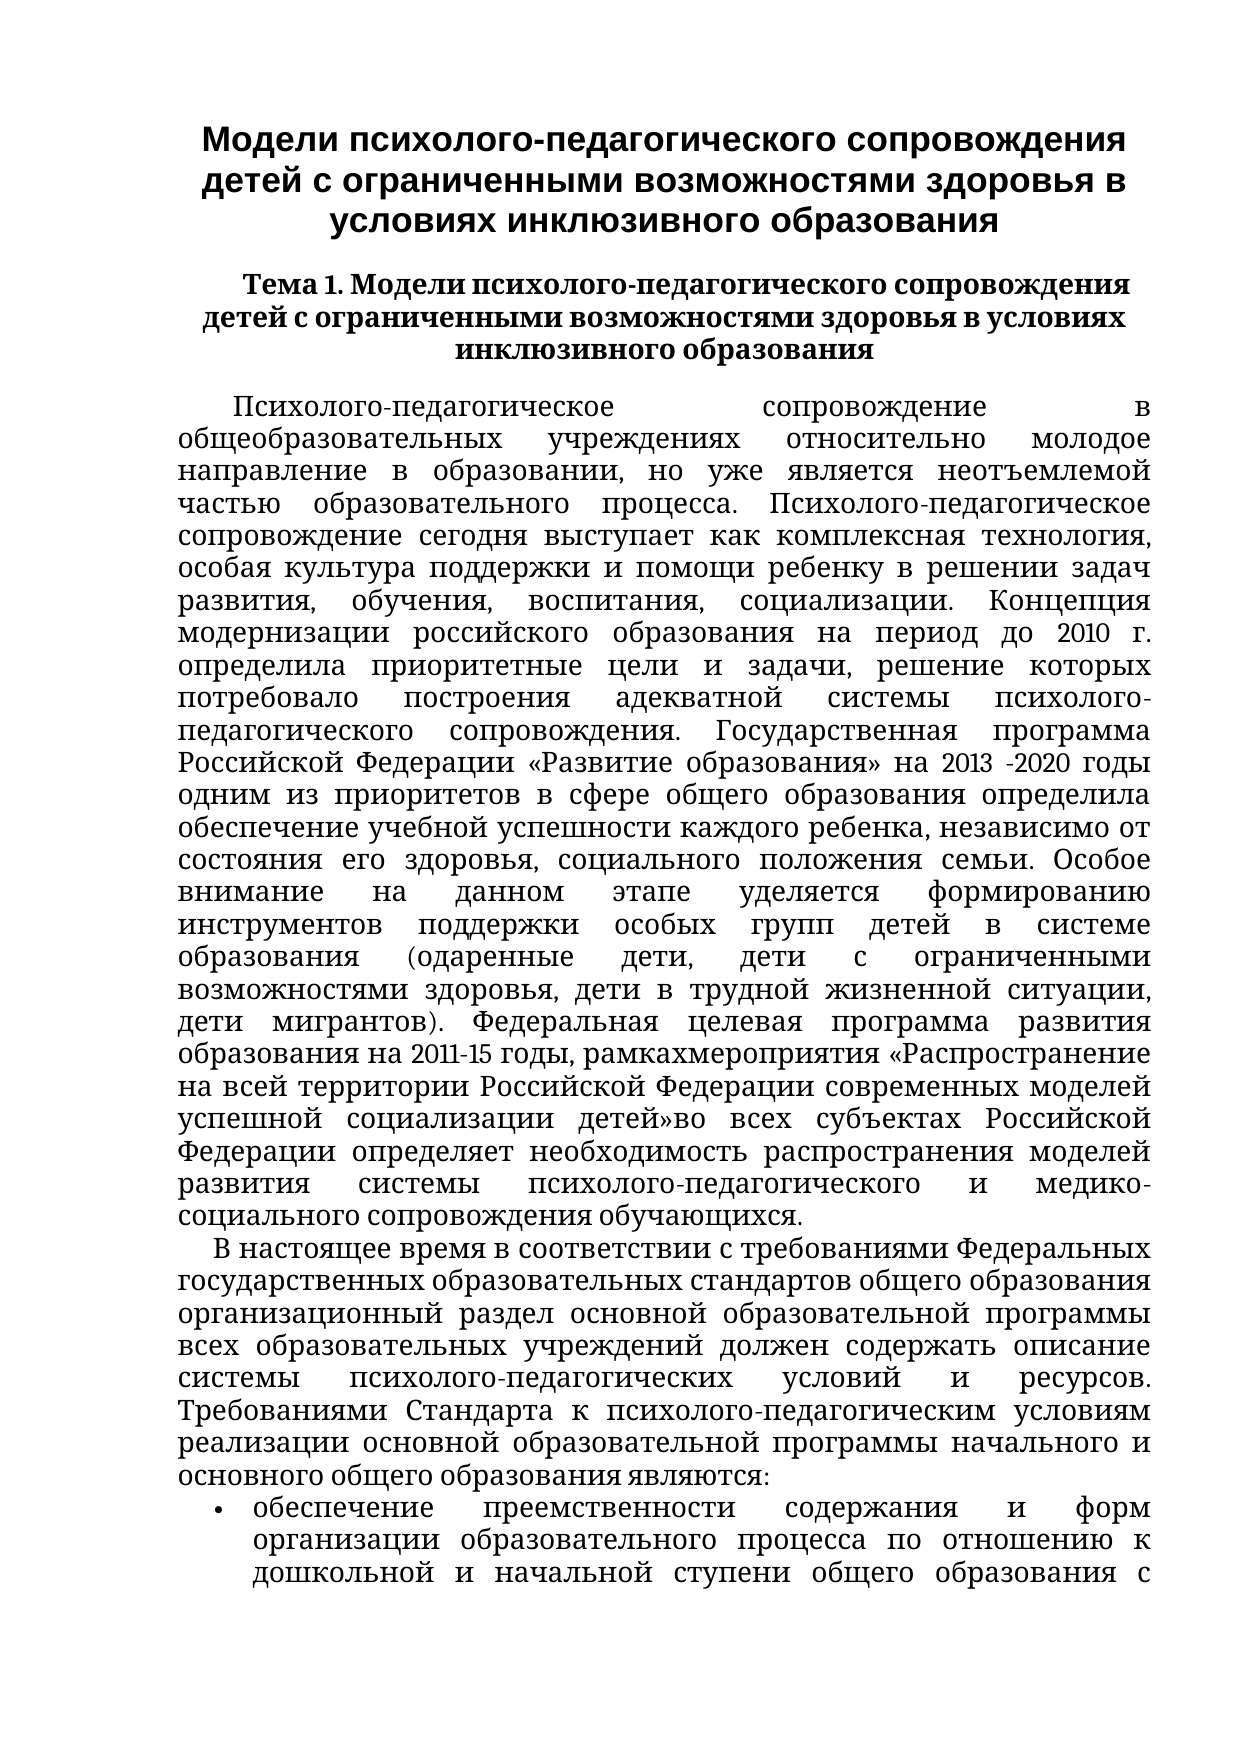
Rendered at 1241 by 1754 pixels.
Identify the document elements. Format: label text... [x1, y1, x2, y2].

text Тема 1. Модели психолого-педагогического сопровождения детей с ограниченными возможностями здоровья в условиях инклюзивного образования [177, 269, 1152, 367]
text В настоящее время в соответствии с требованиями Федеральных государственных образовательных стандартов общего образования организационный раздел основной образовательной программы всех образовательных учреждений должен содержать описание системы психолого-педагогических условий и ресурсов. Требованиями Стандарта к психолого-педагогическим условиям реализации основной образовательной программы начального и основного общего образования являются: [177, 1233, 1152, 1492]
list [215, 1492, 1152, 1589]
text Модели психолого-педагогического сопровождения детей с ограниченными возможностями здоровья в условиях инклюзивного образования [177, 118, 1152, 240]
text Психолого-педагогическое сопровождение в общеобразовательных учреждениях относительно молодое направление в образовании, но уже является неотъемлемой частью образовательного процесса. Психолого-педагогическое сопровождение сегодня выступает как комплексная технология, особая культура поддержки и помощи ребенку в решении задач развития, обучения, воспитания, социализации. Концепция модернизации российского образования на период до 2010 г. определила приоритетные цели и задачи, решение которых потребовало построения адекватной системы психолого-педагогического сопровождения. Государственная программа Российской Федерации «Развитие образования» на 2013 -2020 годы одним из приоритетов в сфере общего образования определила обеспечение учебной успешности каждого ребенка, независимо от состояния его здоровья, социального положения семьи. Особое внимание на данном этапе уделяется формированию инструментов поддержки особых групп детей в системе образования (одаренные дети, дети с ограниченными возможностями здоровья, дети в трудной жизненной ситуации, дети мигрантов). Федеральная целевая программа развития образования на 2011-15 годы, рамкахмероприятия «Распространение на всей территории Российской Федерации современных моделей успешной социализации детей»во всех субъектах Российской Федерации определяет необходимость распространения моделей развития системы психолого-педагогического и медико-социального сопровождения обучающихся. [177, 391, 1152, 1233]
